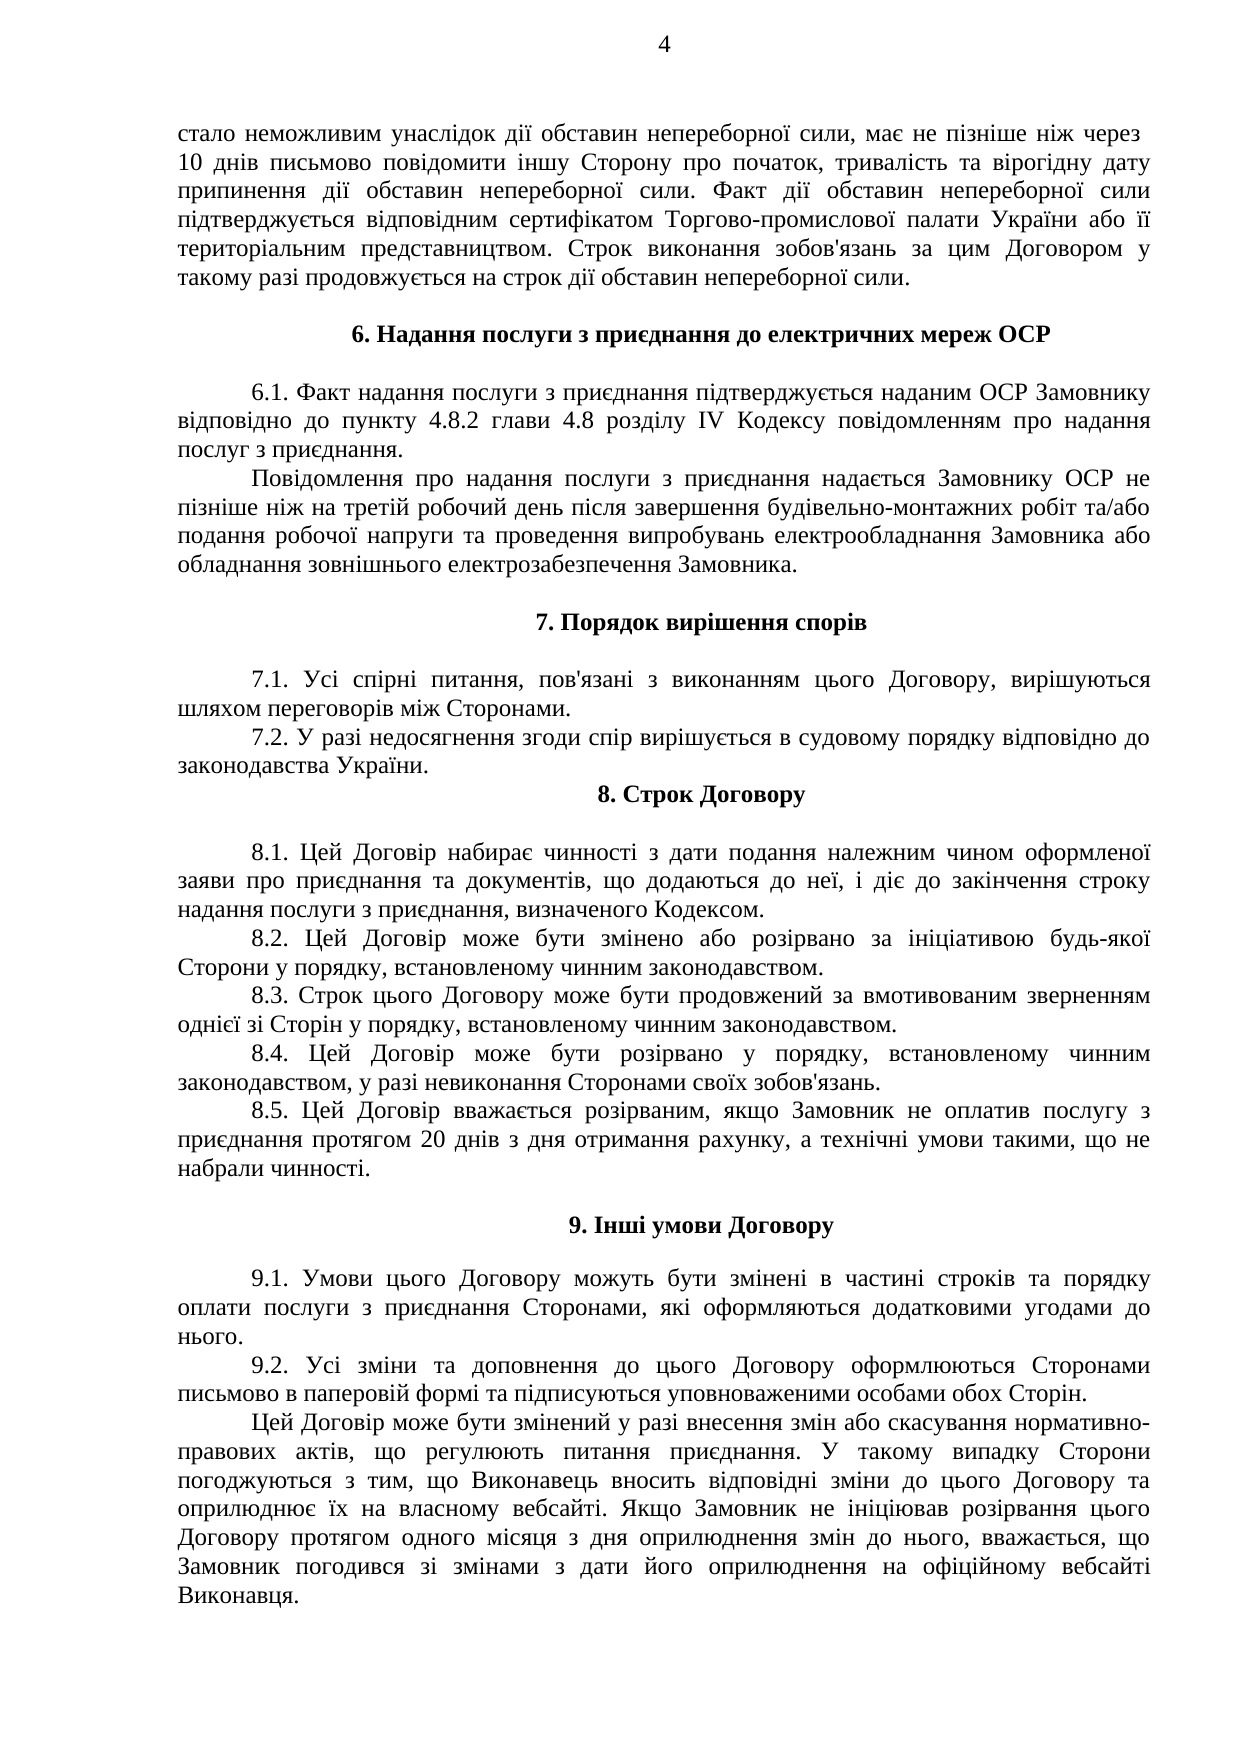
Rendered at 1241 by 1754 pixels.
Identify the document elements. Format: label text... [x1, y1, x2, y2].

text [177, 118, 1152, 291]
text 8.2. Цей Договір може бути змінено або розірвано за ініціативою будь-якої Сторони у порядку, встановленому чинним законодавством. [177, 923, 1152, 981]
text 8.1. Цей Договір набирає чинності з дати подання належним чином оформленої заяви про приєднання та документів, що додаються до неї, і діє до закінчення строку надання послуги з приєднання, визначеного Кодексом. [177, 837, 1152, 923]
text Повідомлення про надання послуги з приєднання надається Замовнику ОСР не пізніше ніж на третій робочий день після завершення будівельно-монтажних робіт та/або подання робочої напруги та проведення випробувань електрообладнання Замовника або обладнання зовнішнього електрозабезпечення Замовника. [177, 463, 1152, 578]
text Цей Договір може бути змінений у разі внесення змін або скасування нормативно-правових актів, що регулюють питання приєднання. У такому випадку Сторони погоджуються з тим, що Виконавець вносить відповідні зміни до цього Договору та оприлюднює їх на власному вебсайті. Якщо Замовник не ініціював розірвання цього Договору протягом одного місяця з дня оприлюднення змін до нього, вважається, що Замовник погодився зі змінами з дати його оприлюднення на офіційному вебсайті Виконавця. [177, 1407, 1152, 1608]
text 8.4. Цей Договір може бути розірвано у порядку, встановленому чинним законодавством, у разі невиконання Сторонами своїх зобов'язань. [177, 1038, 1152, 1096]
text 9.1. Умови цього Договору можуть бути змінені в частині строків та порядку оплати послуги з приєднання Сторонами, які оформляються додатковими угодами до нього. [177, 1263, 1152, 1350]
text 7.2. У разі недосягнення згоди спір вирішується в судовому порядку відповідно до законодавства України. [177, 722, 1152, 779]
text 6.1. Факт надання послуги з приєднання підтверджується наданим ОСР Замовнику відповідно до пункту 4.8.2 глави 4.8 розділу IV Кодексу повідомленням про надання послуг з приєднання. [177, 377, 1152, 463]
text 6. Надання послуги з приєднання до електричних мереж ОСР [177, 319, 1152, 348]
text 7.1. Усі спірні питання, пов'язані з виконанням цього Договору, вирішуються шляхом переговорів між Сторонами. [177, 664, 1152, 722]
subtitle 9. Інші умови Договору [177, 1211, 1152, 1239]
text 9.2. Усі зміни та доповнення до цього Договору оформлюються Сторонами письмово в паперовій формі та підписуються уповноваженими особами обох Сторін. [177, 1350, 1152, 1407]
text 8.5. Цей Договір вважається розірваним, якщо Замовник не оплатив послугу з приєднання протягом 20 днів з дня отримання рахунку, а технічні умови такими, що не набрали чинності. [177, 1096, 1152, 1182]
subtitle 7. Порядок вирішення спорів [177, 607, 1152, 636]
subtitle 8. Строк Договору [177, 779, 1152, 808]
text 8.3. Строк цього Договору може бути продовжений за вмотивованим зверненням однієї зі Сторін у порядку, встановленому чинним законодавством. [177, 981, 1152, 1038]
